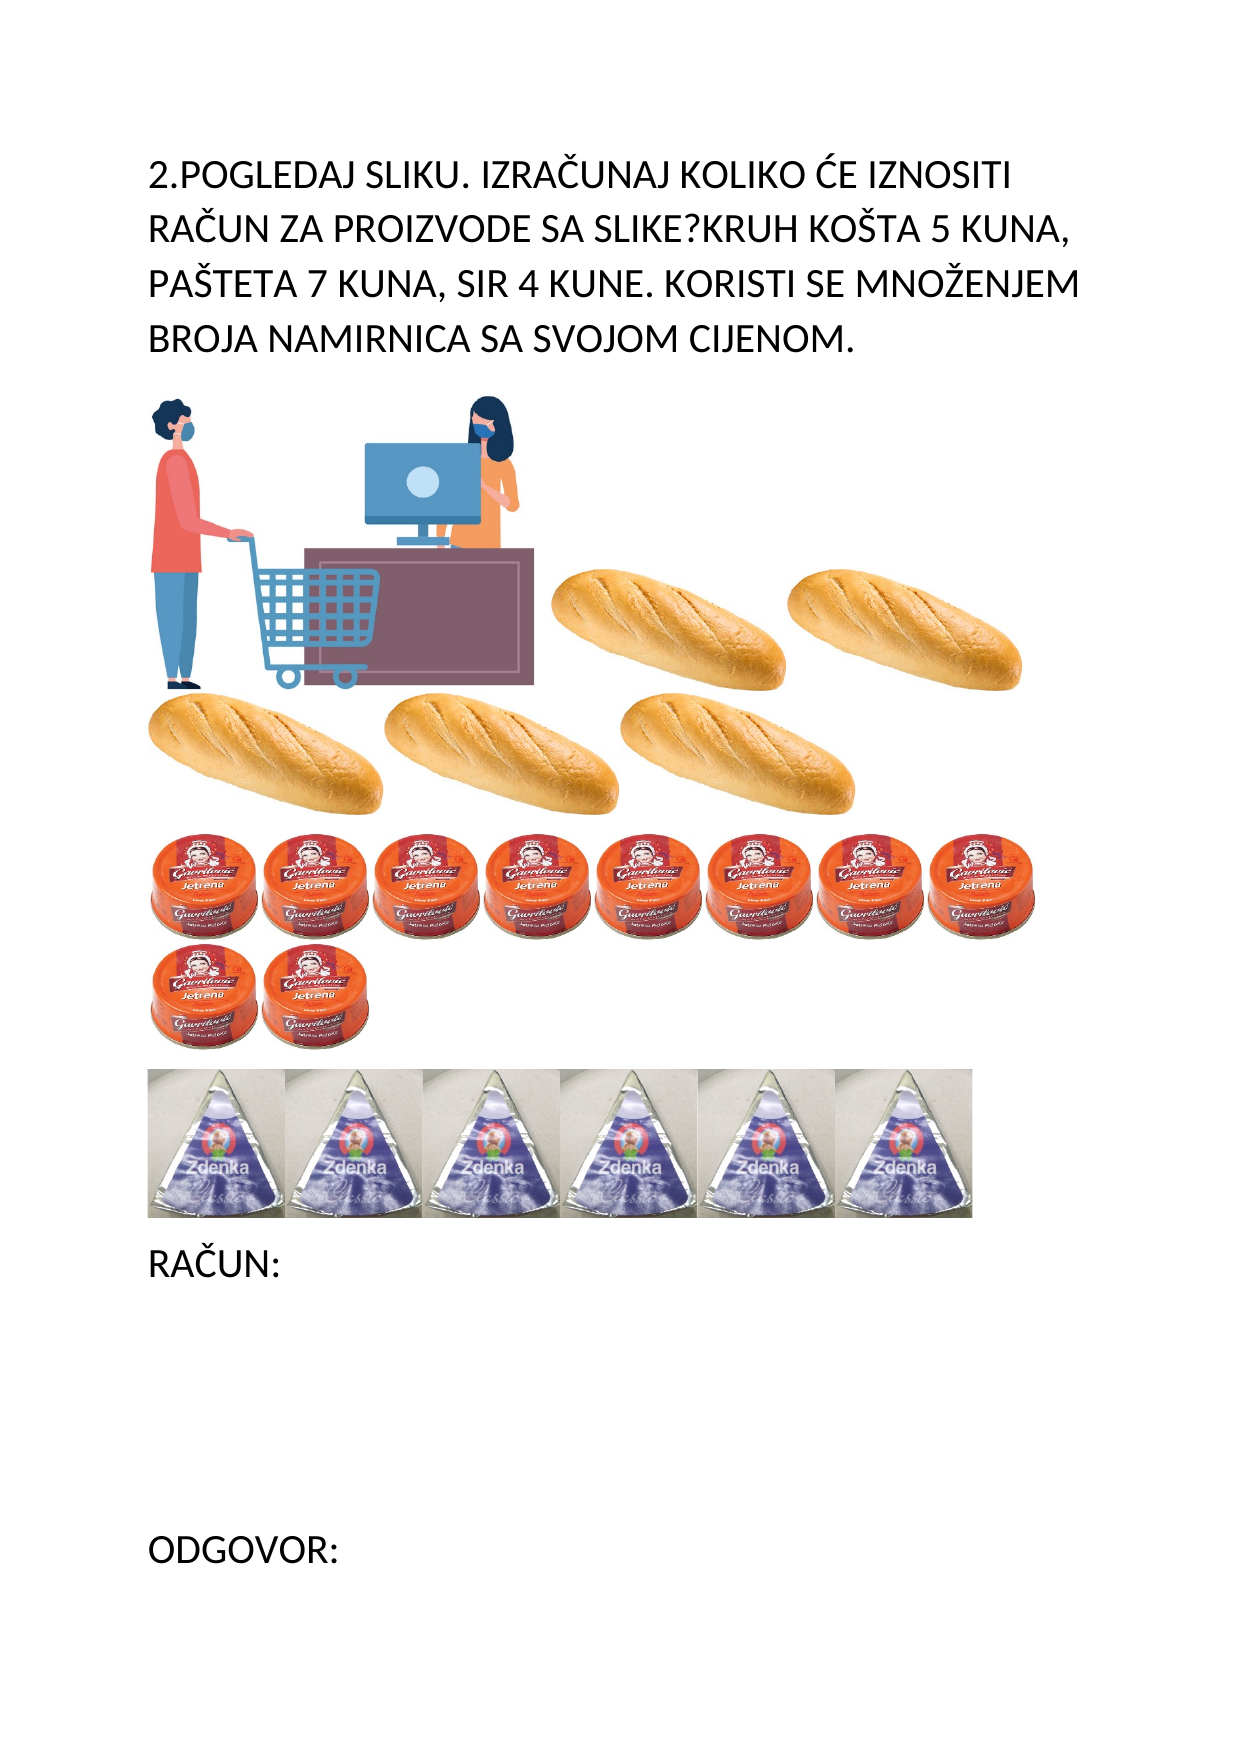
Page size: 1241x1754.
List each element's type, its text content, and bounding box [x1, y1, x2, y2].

picture [147, 833, 1036, 941]
picture [147, 943, 370, 1051]
picture [147, 692, 856, 815]
text RAČUN: [148, 1237, 1093, 1287]
text ODGOVOR: [148, 1523, 1093, 1574]
text 2.POGLEDAJ SLIKU. IZRAČUNAJ KOLIKO ĆE IZNOSITI RAČUN ZA PROIZVODE SA SLIKE?KRUH KOŠTA 5 KUNA, PAŠTETA 7 KUNA, SIR 4 KUNE. KORISTI SE MNOŽENJEM BROJA NAMIRNICA SA SVOJOM CIJENOM. [148, 148, 1093, 363]
picture [147, 383, 1023, 691]
picture [147, 1069, 973, 1218]
